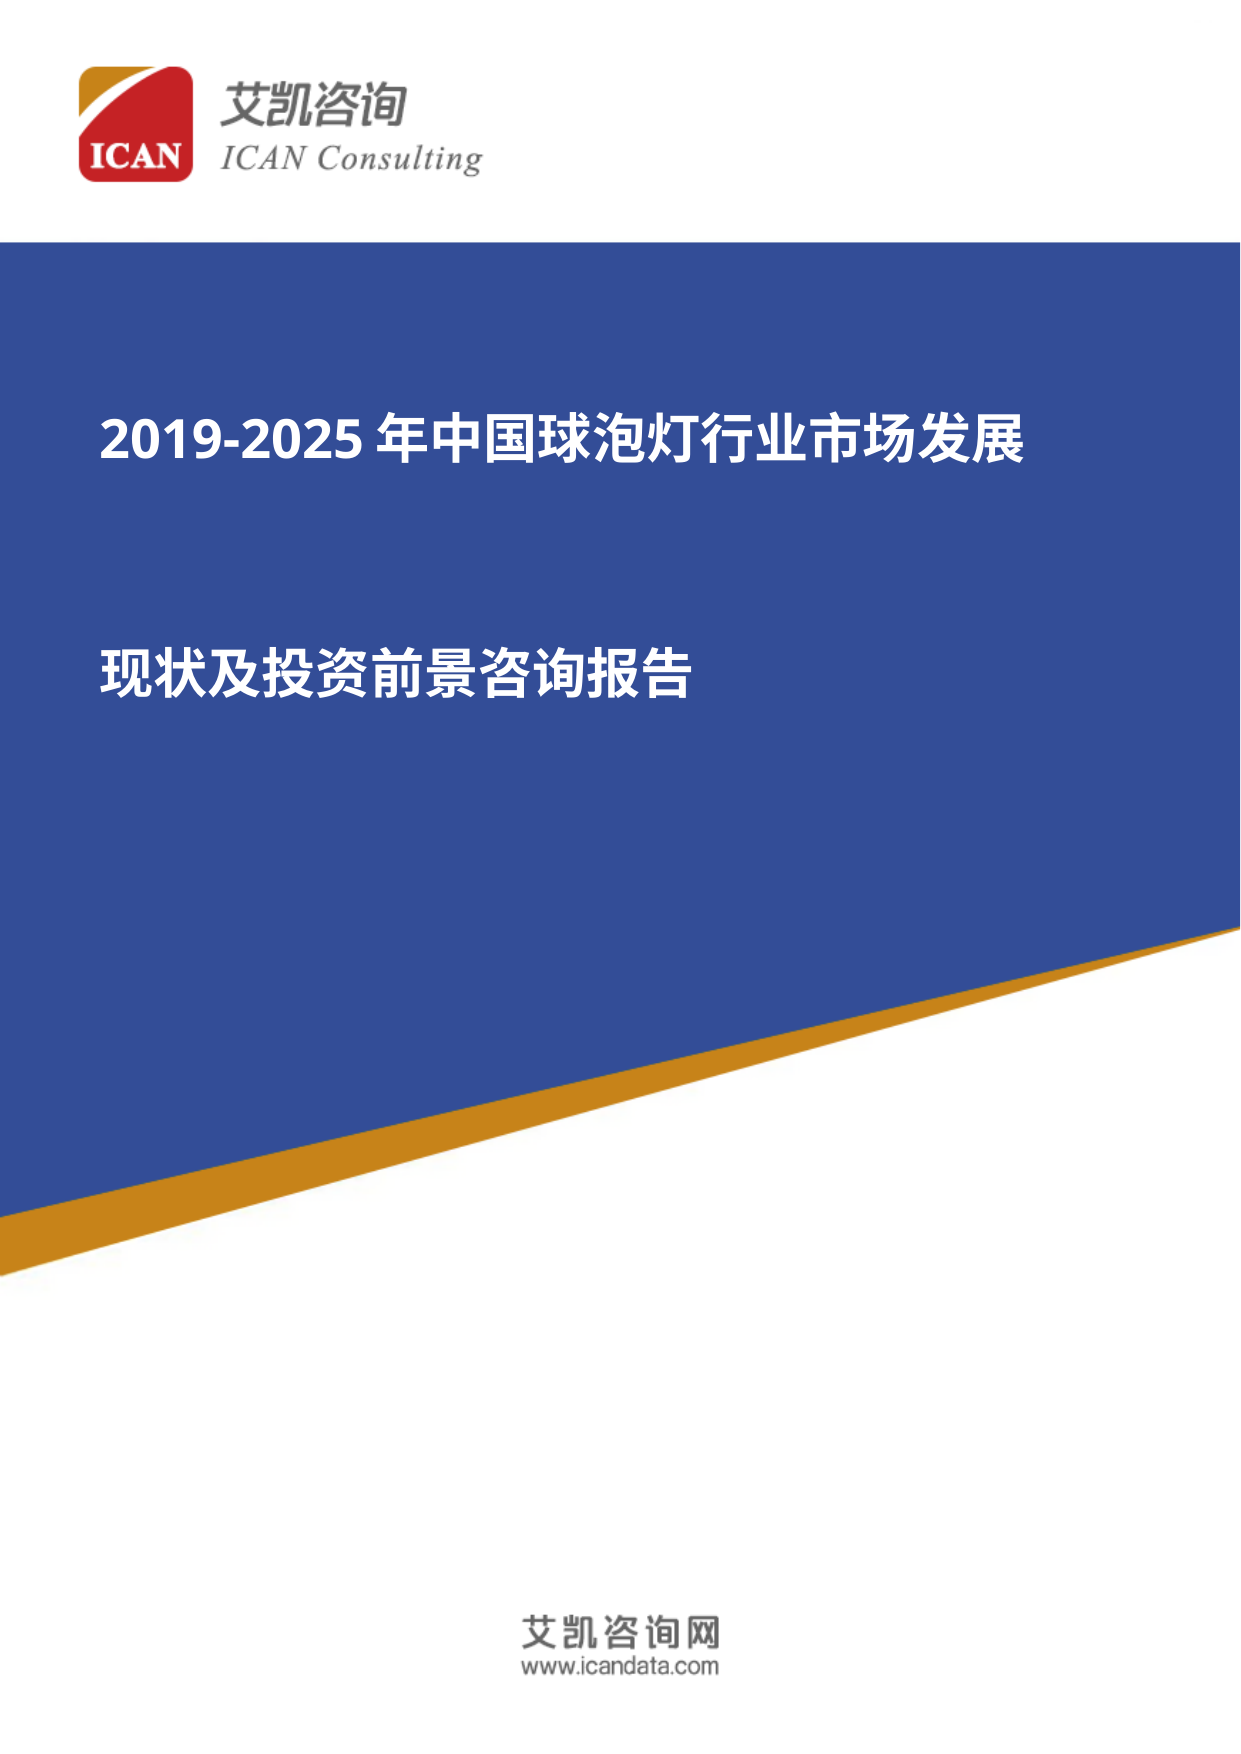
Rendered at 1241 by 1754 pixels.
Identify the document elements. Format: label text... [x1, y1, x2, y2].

subtitle 2019-2025年中国球泡灯行业市场发展现状及投资前景咨询报告 [99, 386, 1053, 718]
picture [0, 5, 1241, 1754]
